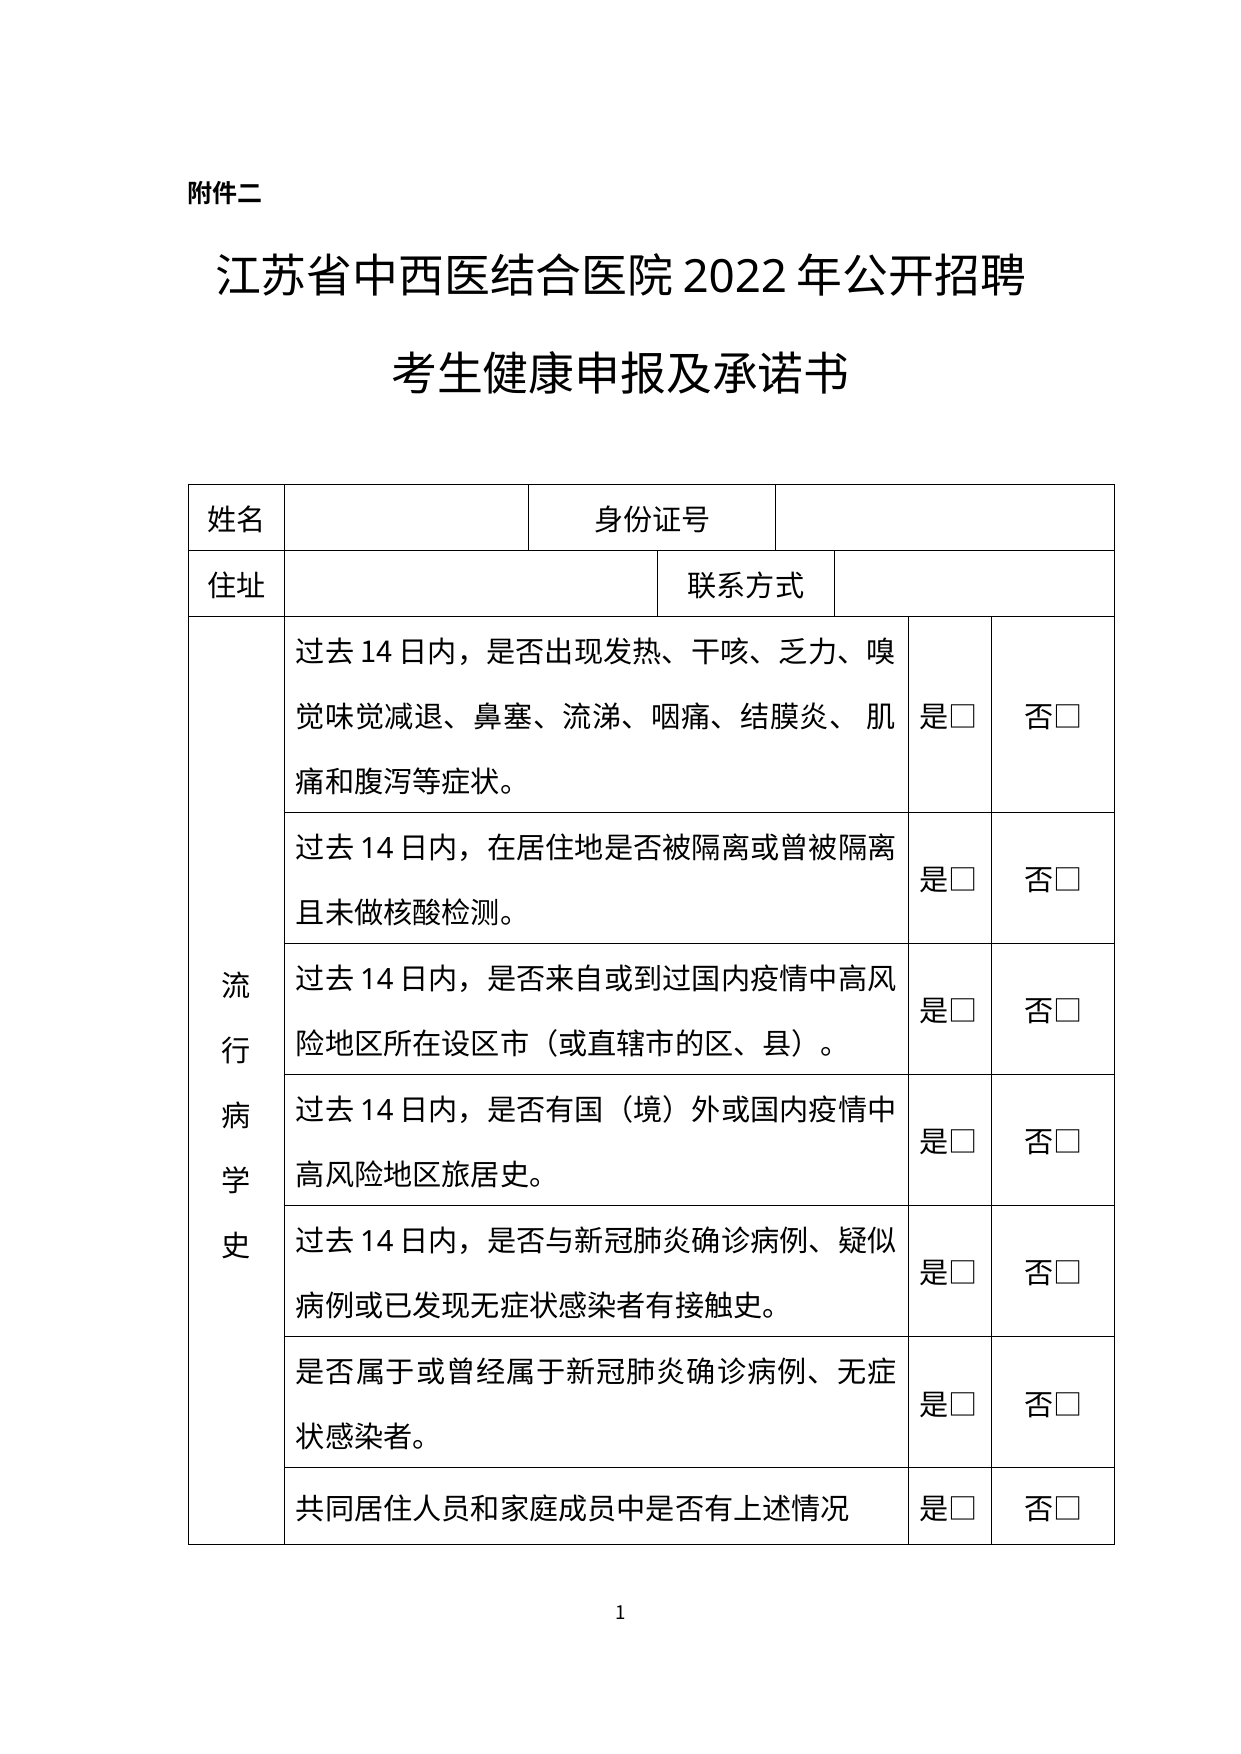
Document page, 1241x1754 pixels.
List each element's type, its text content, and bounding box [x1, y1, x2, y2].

table_cell [285, 551, 657, 616]
table_cell 否□ [992, 617, 1114, 812]
table_cell 否□ [992, 1337, 1114, 1467]
table_cell 否□ [992, 944, 1114, 1074]
text 江苏省中西医结合医院2022年公开招聘 [187, 224, 1053, 321]
table_cell 过去14日内，在居住地是否被隔离或曾被隔离且未做核酸检测。 [285, 813, 908, 943]
table_cell 共同居住人员和家庭成员中是否有上述情况 [285, 1468, 908, 1544]
table_header [776, 485, 1114, 550]
table_cell 否□ [992, 1468, 1114, 1544]
table_cell 是□ [909, 1337, 991, 1467]
table_cell 流 行 病 学 史 [189, 617, 284, 1544]
table_cell 是否属于或曾经属于新冠肺炎确诊病例、无症状感染者。 [285, 1337, 908, 1467]
table_cell 过去14日内，是否与新冠肺炎确诊病例、疑似病例或已发现无症状感染者有接触史。 [285, 1206, 908, 1336]
table_cell 联系方式 [658, 551, 834, 616]
table_header [285, 485, 528, 550]
table_cell 过去14日内，是否来自或到过国内疫情中高风险地区所在设区市（或直辖市的区、县）。 [285, 944, 908, 1074]
table_cell 是□ [909, 813, 991, 943]
table_cell 否□ [992, 813, 1114, 943]
table_cell 是□ [909, 944, 991, 1074]
table_cell 是□ [909, 1468, 991, 1544]
table_header 姓名 [189, 485, 284, 550]
table_cell 是□ [909, 1075, 991, 1205]
table_header 身份证号 [529, 485, 775, 550]
table_cell [835, 551, 1114, 616]
table_cell 否□ [992, 1206, 1114, 1336]
table_cell 是□ [909, 617, 991, 812]
table_cell 否□ [992, 1075, 1114, 1205]
table_cell 过去14日内，是否有国（境）外或国内疫情中高风险地区旅居史。 [285, 1075, 908, 1205]
text 附件二 [187, 159, 1053, 224]
table_cell 住址 [189, 551, 284, 616]
text 考生健康申报及承诺书 [187, 321, 1053, 419]
table_cell 过去14日内，是否出现发热、干咳、乏力、嗅觉味觉减退、鼻塞、流涕、咽痛、结膜炎、 肌痛和腹泻等症状。 [285, 617, 908, 812]
table_cell 是□ [909, 1206, 991, 1336]
